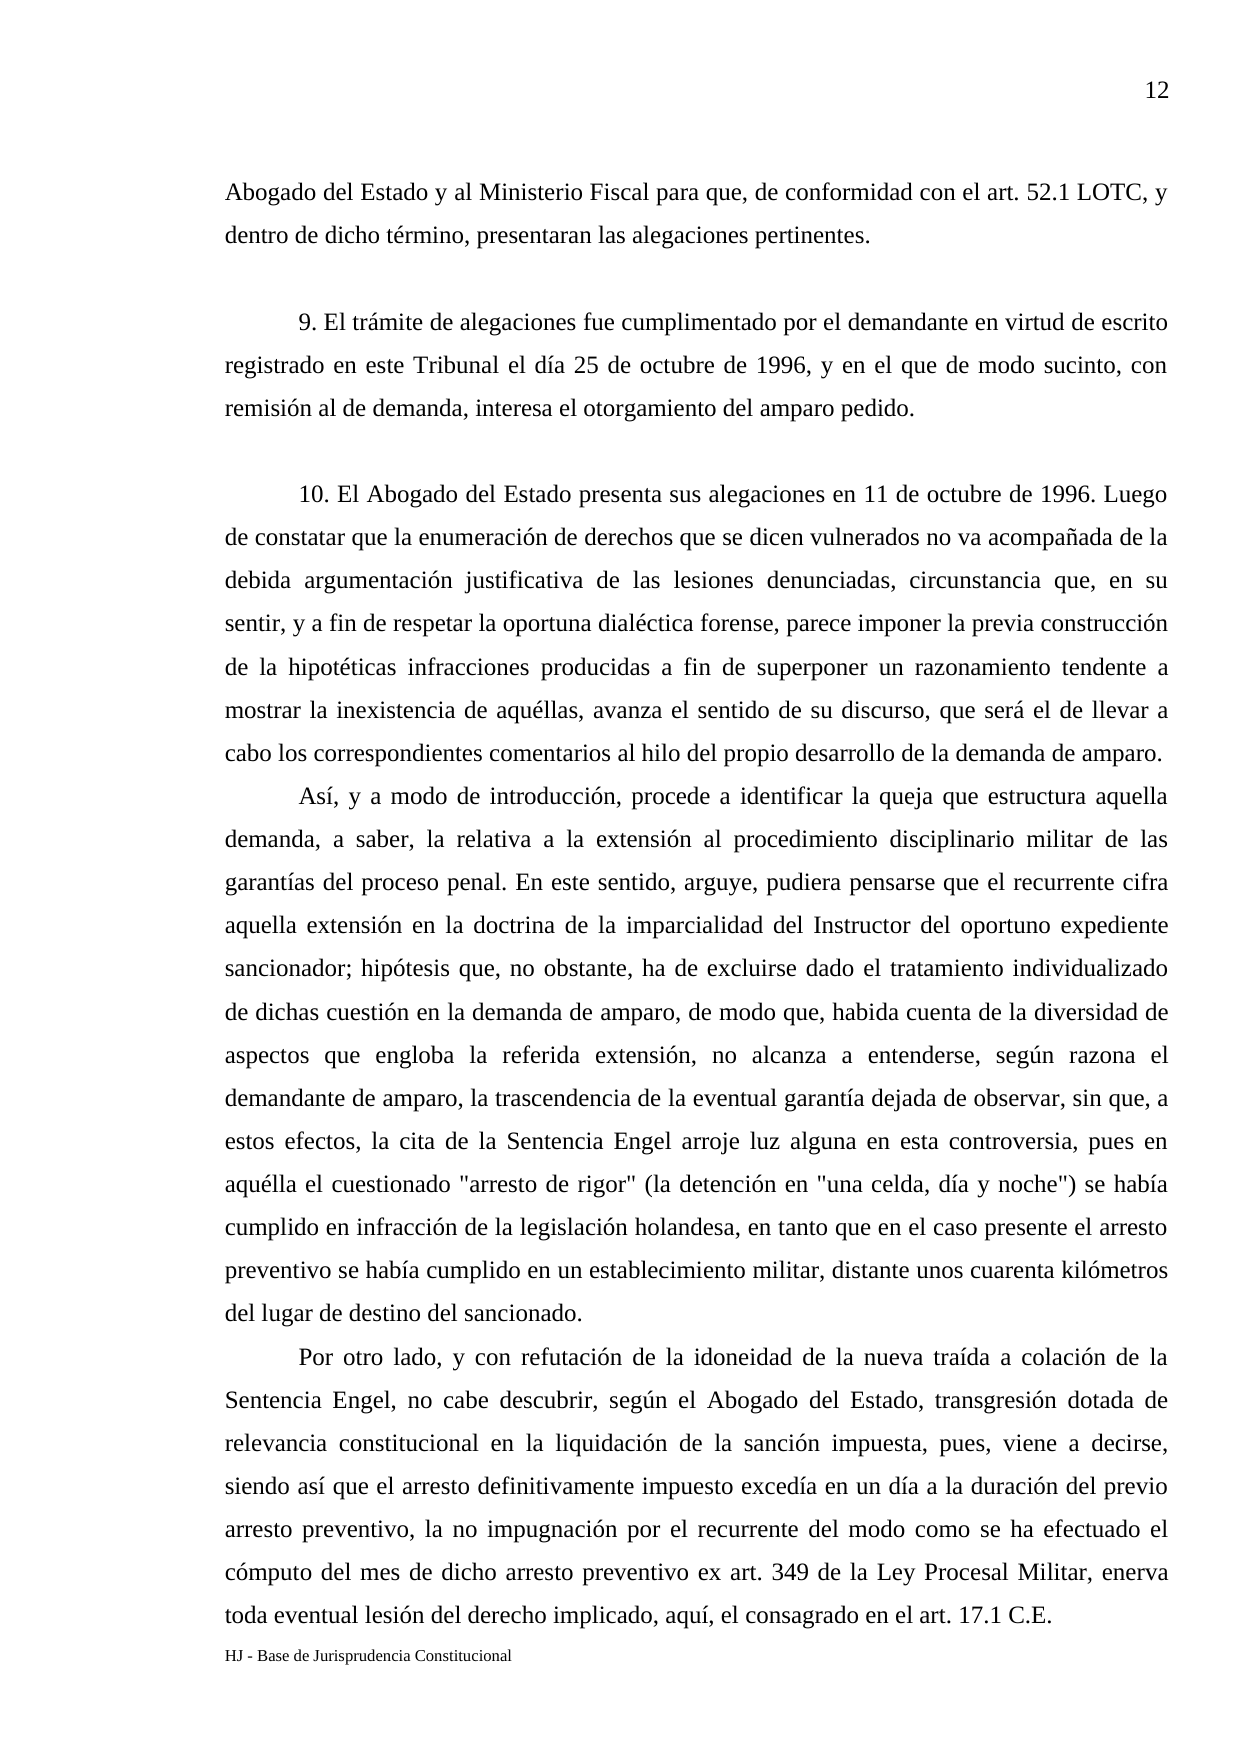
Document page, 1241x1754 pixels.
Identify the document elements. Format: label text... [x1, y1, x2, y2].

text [224, 177, 1169, 249]
text Por otro lado, y con refutación de la idoneidad de la nueva traída a colación de la Sentencia Engel, no cabe descubrir, según el Abogado del Estado, transgresión dotada de relevancia constitucional en la liquidación de la sanción impuesta, pues, viene a decirse, siendo así que el arresto definitivamente impuesto excedía en un día a la duración del previo arresto preventivo, la no impugnación por el recurrente del modo como se ha efectuado el cómputo del mes de dicho arresto preventivo ex art. 349 de la Ley Procesal Militar, enerva toda eventual lesión del derecho implicado, aquí, el consagrado en el art. 17.1 C.E. [224, 1342, 1169, 1629]
text 9. El trámite de alegaciones fue cumplimentado por el demandante en virtud de escrito registrado en este Tribunal el día 25 de octubre de 1996, y en el que de modo sucinto, con remisión al de demanda, interesa el otorgamiento del amparo pedido. [224, 307, 1169, 422]
text 10. El Abogado del Estado presenta sus alegaciones en 11 de octubre de 1996. Luego de constatar que la enumeración de derechos que se dicen vulnerados no va acompañada de la debida argumentación justificativa de las lesiones denunciadas, circunstancia que, en su sentir, y a fin de respetar la oportuna dialéctica forense, parece imponer la previa construcción de la hipotéticas infracciones producidas a fin de superponer un razonamiento tendente a mostrar la inexistencia de aquéllas, avanza el sentido de su discurso, que será el de llevar a cabo los correspondientes comentarios al hilo del propio desarrollo de la demanda de amparo. [224, 479, 1169, 767]
text Así, y a modo de introducción, procede a identificar la queja que estructura aquella demanda, a saber, la relativa a la extensión al procedimiento disciplinario militar de las garantías del proceso penal. En este sentido, arguye, pudiera pensarse que el recurrente cifra aquella extensión en la doctrina de la imparcialidad del Instructor del oportuno expediente sancionador; hipótesis que, no obstante, ha de excluirse dado el tratamiento individualizado de dichas cuestión en la demanda de amparo, de modo que, habida cuenta de la diversidad de aspectos que engloba la referida extensión, no alcanza a entenderse, según razona el demandante de amparo, la trascendencia de la eventual garantía dejada de observar, sin que, a estos efectos, la cita de la Sentencia Engel arroje luz alguna en esta controversia, pues en aquélla el cuestionado "arresto de rigor" (la detención en "una celda, día y noche") se había cumplido en infracción de la legislación holandesa, en tanto que en el caso presente el arresto preventivo se había cumplido en un establecimiento militar, distante unos cuarenta kilómetros del lugar de destino del sancionado. [224, 781, 1169, 1327]
